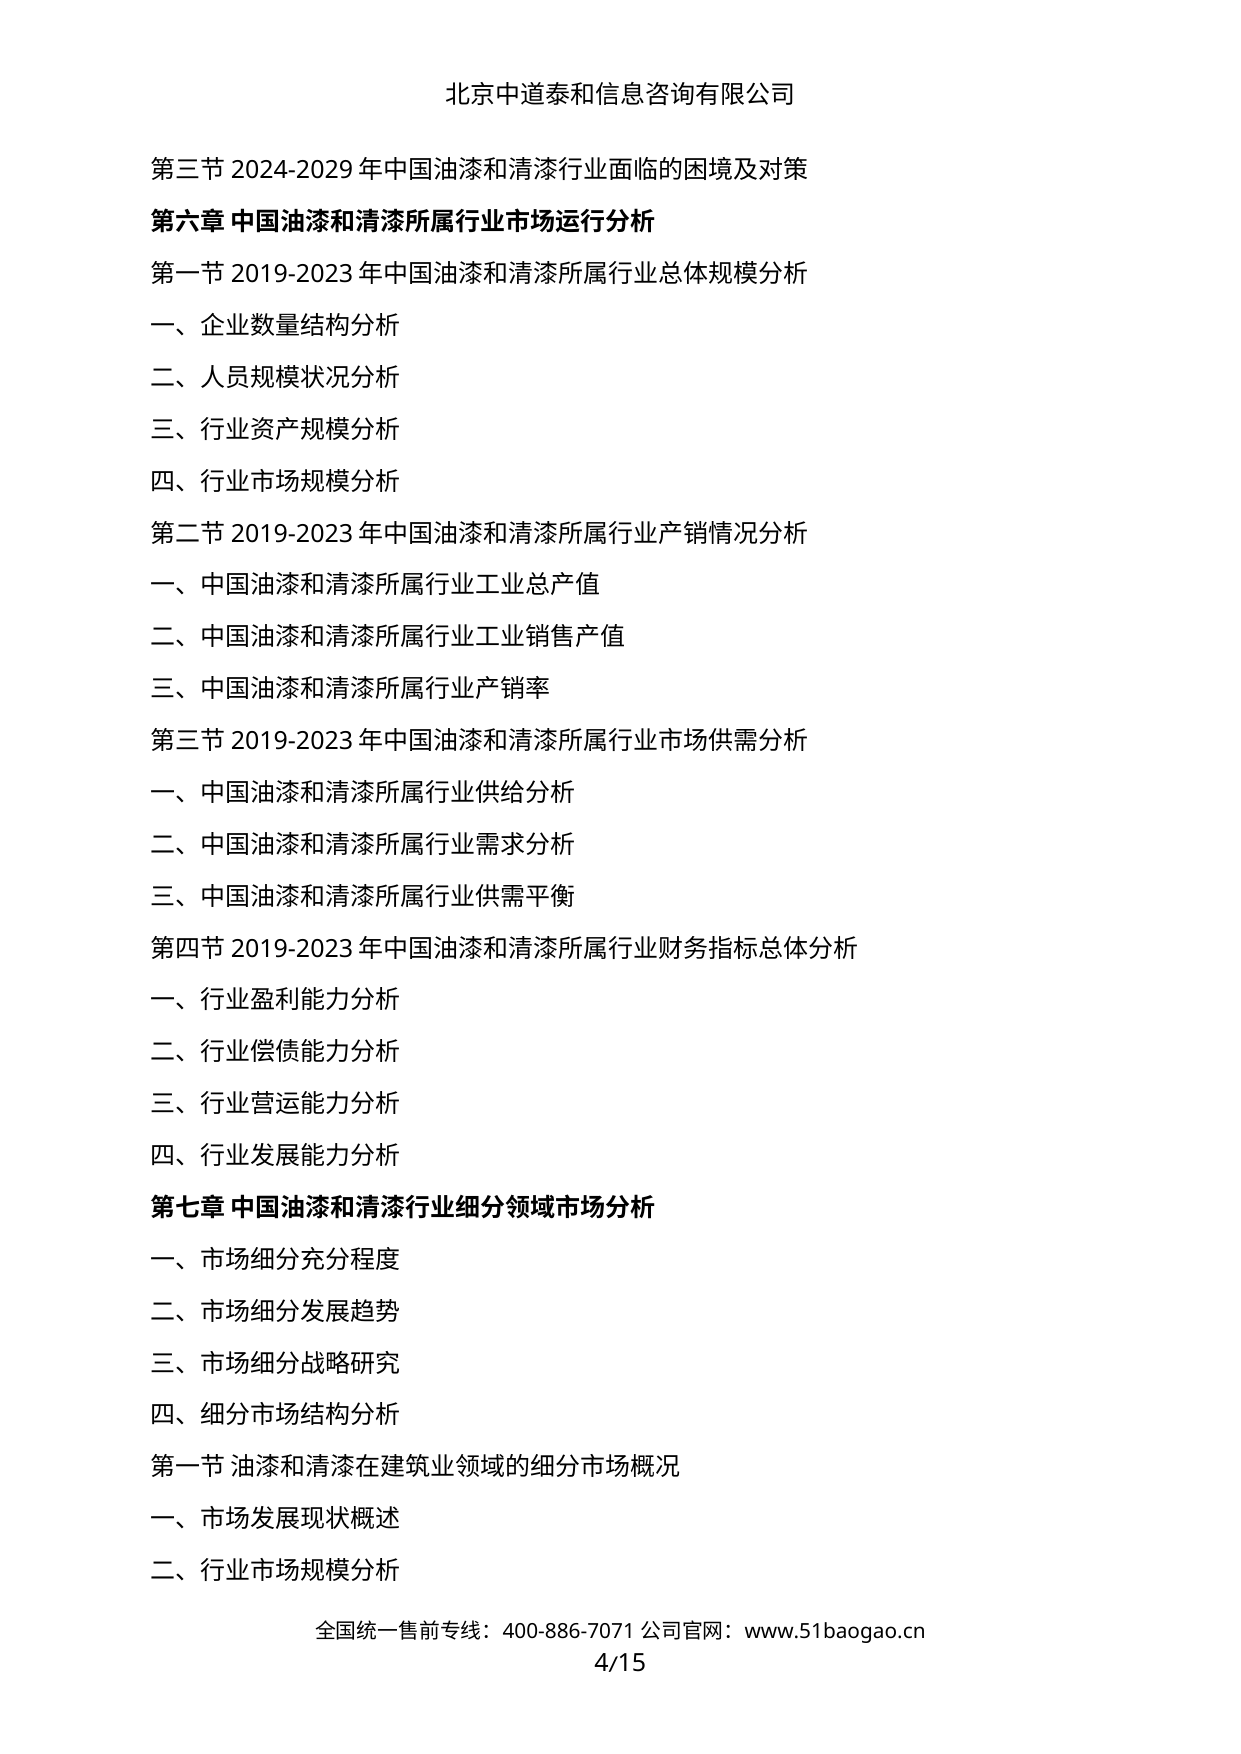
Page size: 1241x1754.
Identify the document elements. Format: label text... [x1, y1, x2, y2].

text 二、行业市场规模分析 [150, 1551, 1090, 1587]
text 第二节 2019-2023年中国油漆和清漆所属行业产销情况分析 [150, 513, 1090, 549]
text 四、行业发展能力分析 [150, 1136, 1090, 1172]
text 第一节 2019-2023年中国油漆和清漆所属行业总体规模分析 [150, 254, 1090, 290]
text 四、行业市场规模分析 [150, 461, 1090, 497]
text 第三节 2024-2029年中国油漆和清漆行业面临的困境及对策 [150, 150, 1090, 186]
text 第三节 2019-2023年中国油漆和清漆所属行业市场供需分析 [150, 721, 1090, 757]
text 一、企业数量结构分析 [150, 306, 1090, 342]
text 第四节 2019-2023年中国油漆和清漆所属行业财务指标总体分析 [150, 928, 1090, 964]
text 三、行业营运能力分析 [150, 1084, 1090, 1120]
text 三、中国油漆和清漆所属行业产销率 [150, 669, 1090, 705]
text 第一节 油漆和清漆在建筑业领域的细分市场概况 [150, 1447, 1090, 1483]
text 二、市场细分发展趋势 [150, 1291, 1090, 1327]
text 第七章 中国油漆和清漆行业细分领域市场分析 [150, 1187, 1090, 1224]
text 一、中国油漆和清漆所属行业供给分析 [150, 772, 1090, 809]
text 四、细分市场结构分析 [150, 1395, 1090, 1431]
text 一、市场发展现状概述 [150, 1499, 1090, 1535]
text 二、中国油漆和清漆所属行业需求分析 [150, 824, 1090, 861]
text 一、行业盈利能力分析 [150, 980, 1090, 1016]
text 一、中国油漆和清漆所属行业工业总产值 [150, 565, 1090, 601]
text 三、中国油漆和清漆所属行业供需平衡 [150, 876, 1090, 912]
text 二、人员规模状况分析 [150, 357, 1090, 394]
text 二、行业偿债能力分析 [150, 1032, 1090, 1068]
text 一、市场细分充分程度 [150, 1239, 1090, 1276]
text 二、中国油漆和清漆所属行业工业销售产值 [150, 617, 1090, 653]
text 第六章 中国油漆和清漆所属行业市场运行分析 [150, 202, 1090, 238]
text 三、行业资产规模分析 [150, 409, 1090, 446]
text 三、市场细分战略研究 [150, 1343, 1090, 1379]
